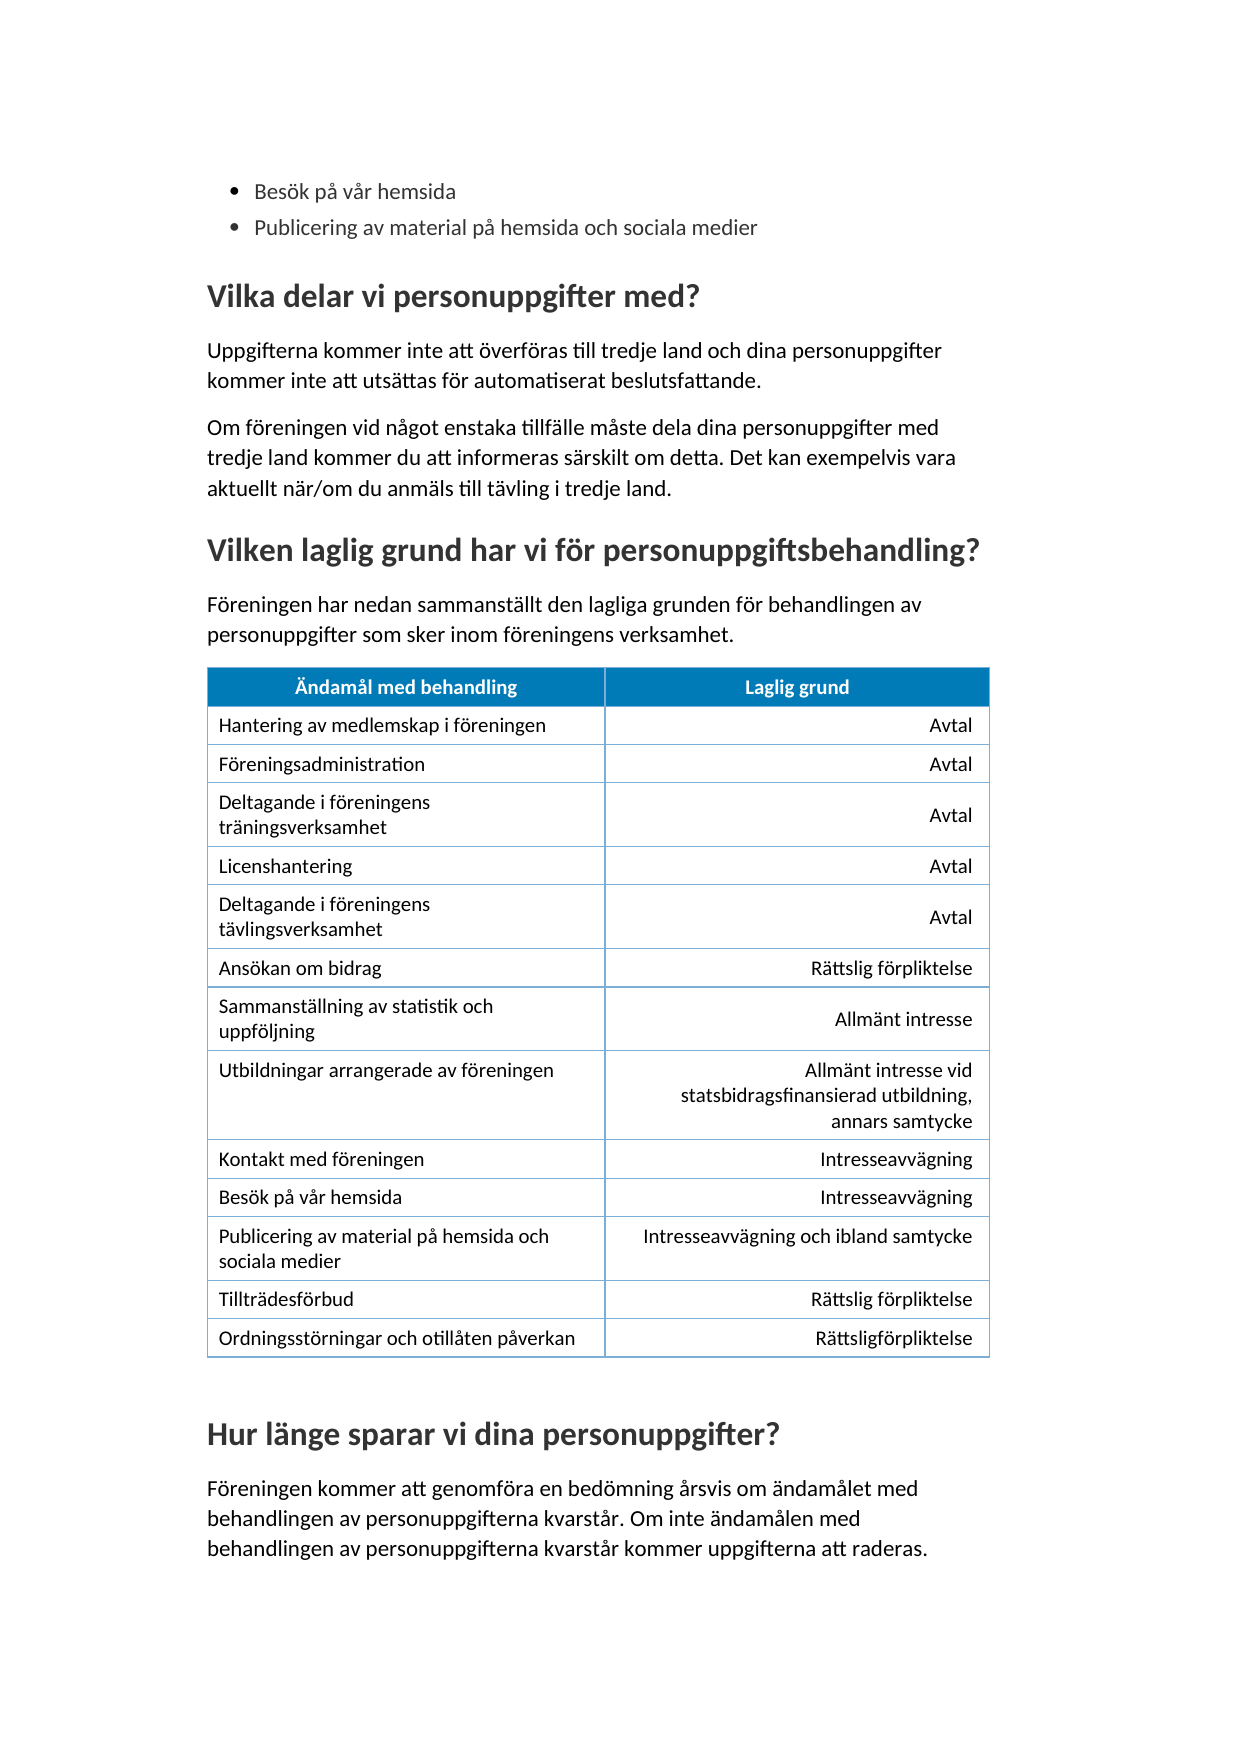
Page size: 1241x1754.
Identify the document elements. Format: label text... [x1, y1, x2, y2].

table_cell Sammanställning av statistik och uppföljning [208, 988, 604, 1050]
table_cell Hantering av medlemskap i föreningen [208, 707, 604, 744]
table_cell Allmänt intresse [606, 988, 989, 1050]
list Besök på vår hemsida [230, 177, 989, 205]
table_cell Rättslig förpliktelse [606, 1281, 989, 1318]
table_cell Tillträdesförbud [208, 1281, 604, 1318]
table_cell Intresseavvägning [606, 1140, 989, 1178]
subtitle Vilka delar vi personuppgifter med? [207, 275, 989, 316]
table_cell Ordningsstörningar och otillåten påverkan [208, 1319, 604, 1356]
table_cell Utbildningar arrangerade av föreningen [208, 1051, 604, 1139]
list Publicering av material på hemsida och sociala medier [230, 213, 989, 242]
table_cell Allmänt intresse vid statsbidragsfinansierad utbildning, annars samtycke [606, 1051, 989, 1139]
table_header Laglig grund [606, 668, 989, 706]
table_cell Ansökan om bidrag [208, 949, 604, 986]
table_cell Kontakt med föreningen [208, 1140, 604, 1178]
table_header Ändamål med behandling [208, 668, 604, 706]
table_cell Avtal [606, 707, 989, 744]
subtitle Hur länge sparar vi dina personuppgifter? [207, 1413, 989, 1453]
text Uppgifterna kommer inte att överföras till tredje land och dina personuppgifter kommer inte att utsättas för automatiserat beslutsfattande. [207, 336, 989, 394]
table_cell Avtal [606, 745, 989, 782]
text Om föreningen vid något enstaka tillfälle måste dela dina personuppgifter med tredje land kommer du att informeras särskilt om detta. Det kan exempelvis vara aktuellt när/om du anmäls till tävling i tredje land. [207, 413, 989, 502]
table_cell Föreningsadministration [208, 745, 604, 782]
text Föreningen har nedan sammanställt den lagliga grunden för behandlingen av personuppgifter som sker inom föreningens verksamhet. [207, 590, 989, 648]
text Föreningen kommer att genomföra en bedömning årsvis om ändamålet med behandlingen av personuppgifterna kvarstår. Om inte ändamålen med behandlingen av personuppgifterna kvarstår kommer uppgifterna att raderas. [207, 1474, 989, 1562]
subtitle Vilken laglig grund har vi för personuppgiftsbehandling? [207, 529, 989, 569]
table_cell Intresseavvägning och ibland samtycke [606, 1217, 989, 1280]
table_cell Besök på vår hemsida [208, 1179, 604, 1216]
table_cell Avtal [606, 885, 989, 948]
table_cell Avtal [606, 783, 989, 846]
table_cell Licenshantering [208, 847, 604, 884]
table_cell Rättslig förpliktelse [606, 949, 989, 986]
table_cell Publicering av material på hemsida och sociala medier [208, 1217, 604, 1280]
table_cell Rättsligförpliktelse [606, 1319, 989, 1356]
table_cell Deltagande i föreningens träningsverksamhet [208, 783, 604, 846]
table_cell Avtal [606, 847, 989, 884]
table_cell Deltagande i föreningens tävlingsverksamhet [208, 885, 604, 948]
table_cell Intresseavvägning [606, 1179, 989, 1216]
